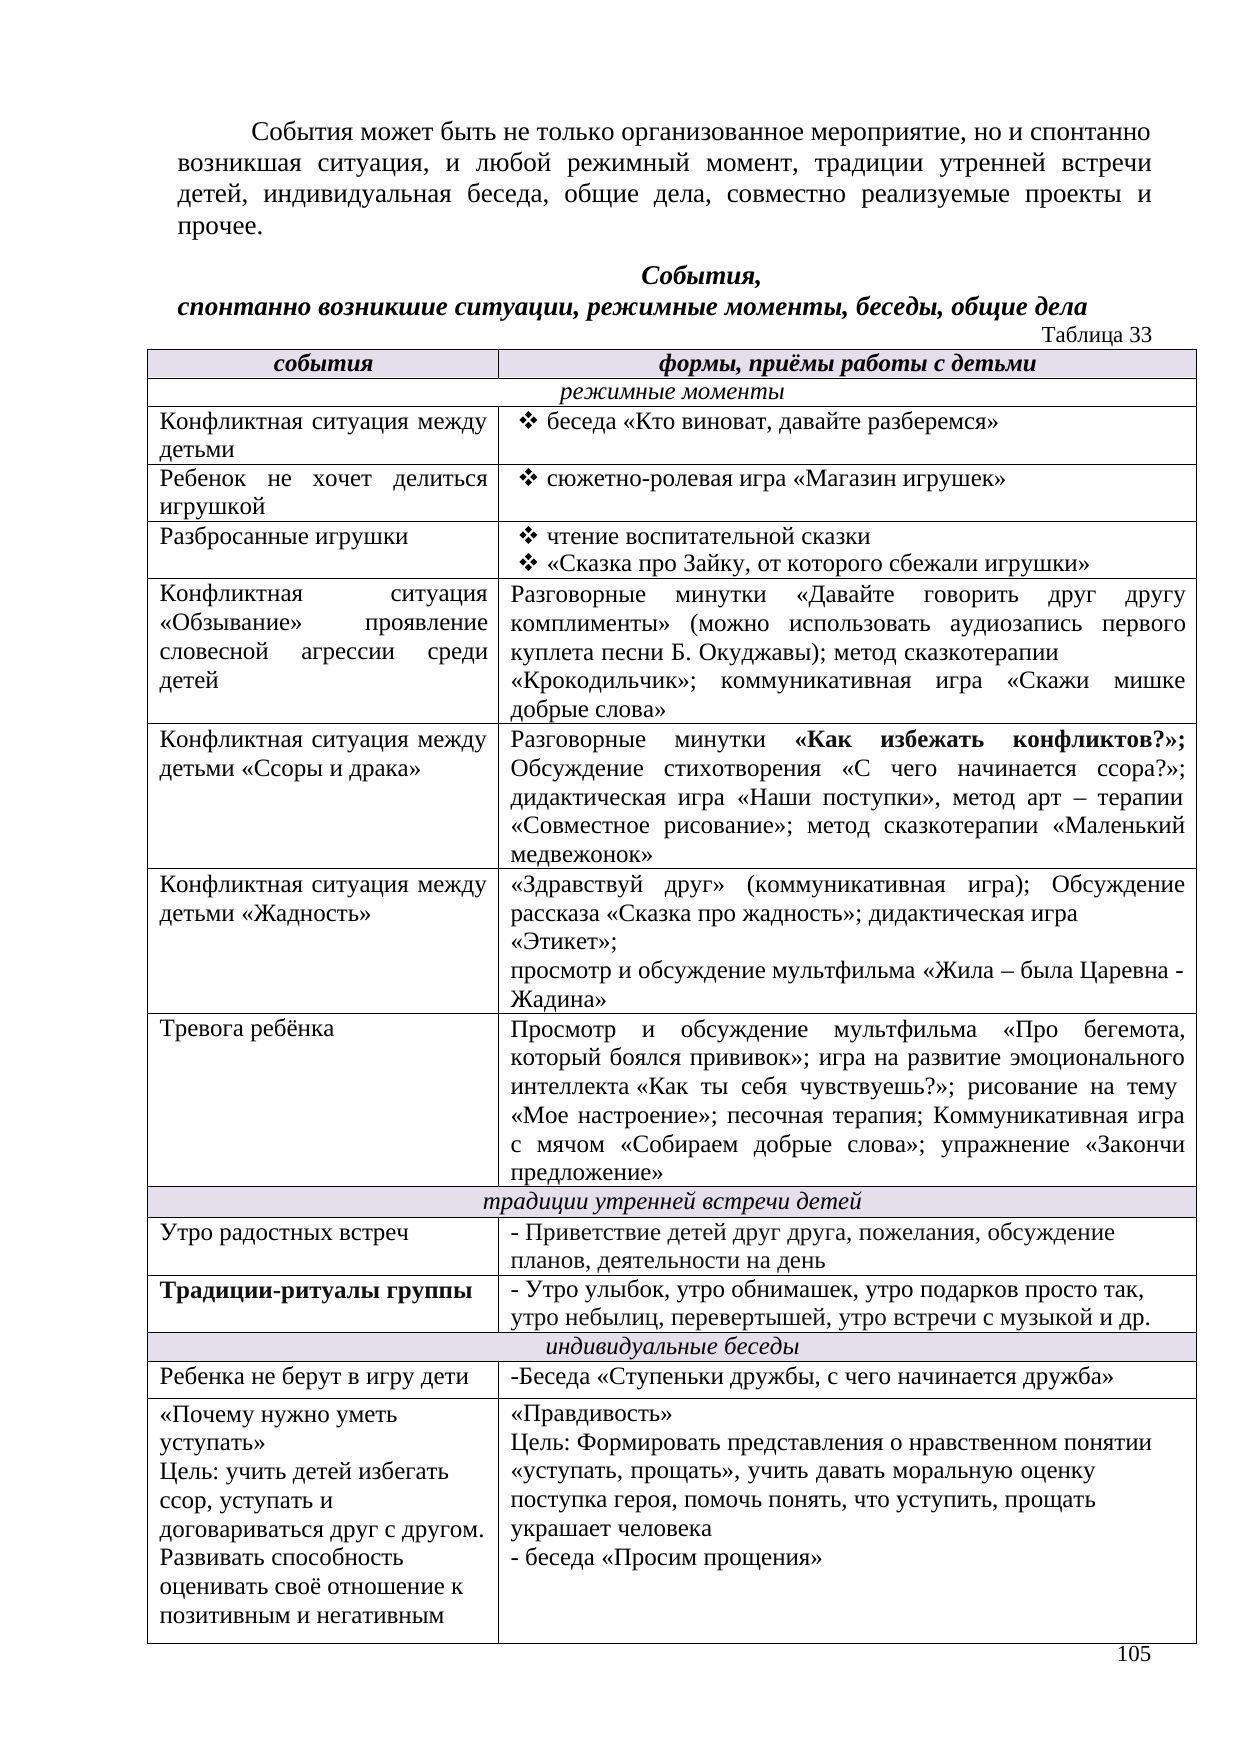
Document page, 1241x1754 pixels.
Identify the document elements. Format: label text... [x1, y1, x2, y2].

table_cell традиции утренней встречи детей [148, 1187, 1196, 1217]
table_cell Просмотр и обсуждение мультфильма «Про бегемота, который боялся прививок»; игра на развитие эмоционального интеллекта «Как ты себя чувствуешь?»; рисование на тему «Мое настроение»; песочная терапия; Коммуникативная игра с мячом «Собираем добрые слова»; упражнение «Закончи предложение» [499, 1014, 1196, 1186]
table_cell Традиции-ритуалы группы [148, 1276, 498, 1332]
text Таблица 33 [973, 322, 1221, 348]
table_cell Конфликтная ситуация «Обзывание» проявление словесной агрессии среди детей [148, 579, 498, 723]
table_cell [499, 1399, 1196, 1642]
table_cell Тревога ребёнка [148, 1014, 498, 1186]
table_cell Разговорные минутки «Как избежать конфликтов?»; Обсуждение стихотворения «С чего начинается ссора?»; дидактическая игра «Наши поступки», метод арт – терапии «Совместное рисование»; метод сказкотерапии «Маленький медвежонок» [499, 724, 1196, 868]
table_cell Конфликтная ситуация между детьми [148, 407, 498, 463]
text События, [235, 260, 1168, 291]
table_cell -Беседа «Ступеньки дружбы, с чего начинается дружба» [499, 1362, 1196, 1398]
table_cell Ребенка не берут в игру дети [148, 1362, 498, 1398]
table_cell сюжетно-ролевая игра «Магазин игрушек» [499, 465, 1196, 521]
text спонтанно возникшие ситуации, режимные моменты, беседы, общие дела [172, 291, 1093, 322]
table_cell Конфликтная ситуация между детьми «Жадность» [148, 869, 498, 1013]
table_cell индивидуальные беседы [148, 1333, 1196, 1361]
table_cell - Приветствие детей друг друга, пожелания, обсуждение планов, деятельности на день [499, 1218, 1196, 1274]
table_cell Конфликтная ситуация между детьми «Ссоры и драка» [148, 724, 498, 868]
table_cell Разговорные минутки «Давайте говорить друг другу комплименты» (можно использовать аудиозапись первого куплета песни Б. Окуджавы); метод сказкотерапии «Крокодильчик»; коммуникативная игра «Скажи мишке добрые слова» [499, 579, 1196, 723]
table_cell Разбросанные игрушки [148, 522, 498, 578]
table_cell «Здравствуй друг» (коммуникативная игра); Обсуждение рассказа «Сказка про жадность»; дидактическая игра «Этикет»; просмотр и обсуждение мультфильма «Жила – была Царевна - Жадина» [499, 869, 1196, 1013]
table_cell Ребенок не хочет делиться игрушкой [148, 465, 498, 521]
table_cell режимные моменты [148, 379, 1196, 406]
table_cell беседа «Кто виноват, давайте разберемся» [499, 407, 1196, 463]
table_header события [148, 350, 498, 377]
text События может быть не только организованное мероприятие, но и спонтанно возникшая ситуация, и любой режимный момент, традиции утренней встречи детей, индивидуальная беседа, общие дела, совместно реализуемые проекты и прочее. [177, 115, 1152, 240]
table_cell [148, 1399, 498, 1642]
table_cell чтение воспитательной сказки «Сказка про Зайку, от которого сбежали игрушки» [499, 522, 1196, 578]
table_header формы, приёмы работы с детьми [499, 350, 1196, 377]
table_cell Утро радостных встреч [148, 1218, 498, 1274]
table_cell - Утро улыбок, утро обнимашек, утро подарков просто так, утро небылиц, перевертышей, утро встречи с музыкой и др. [499, 1276, 1196, 1332]
